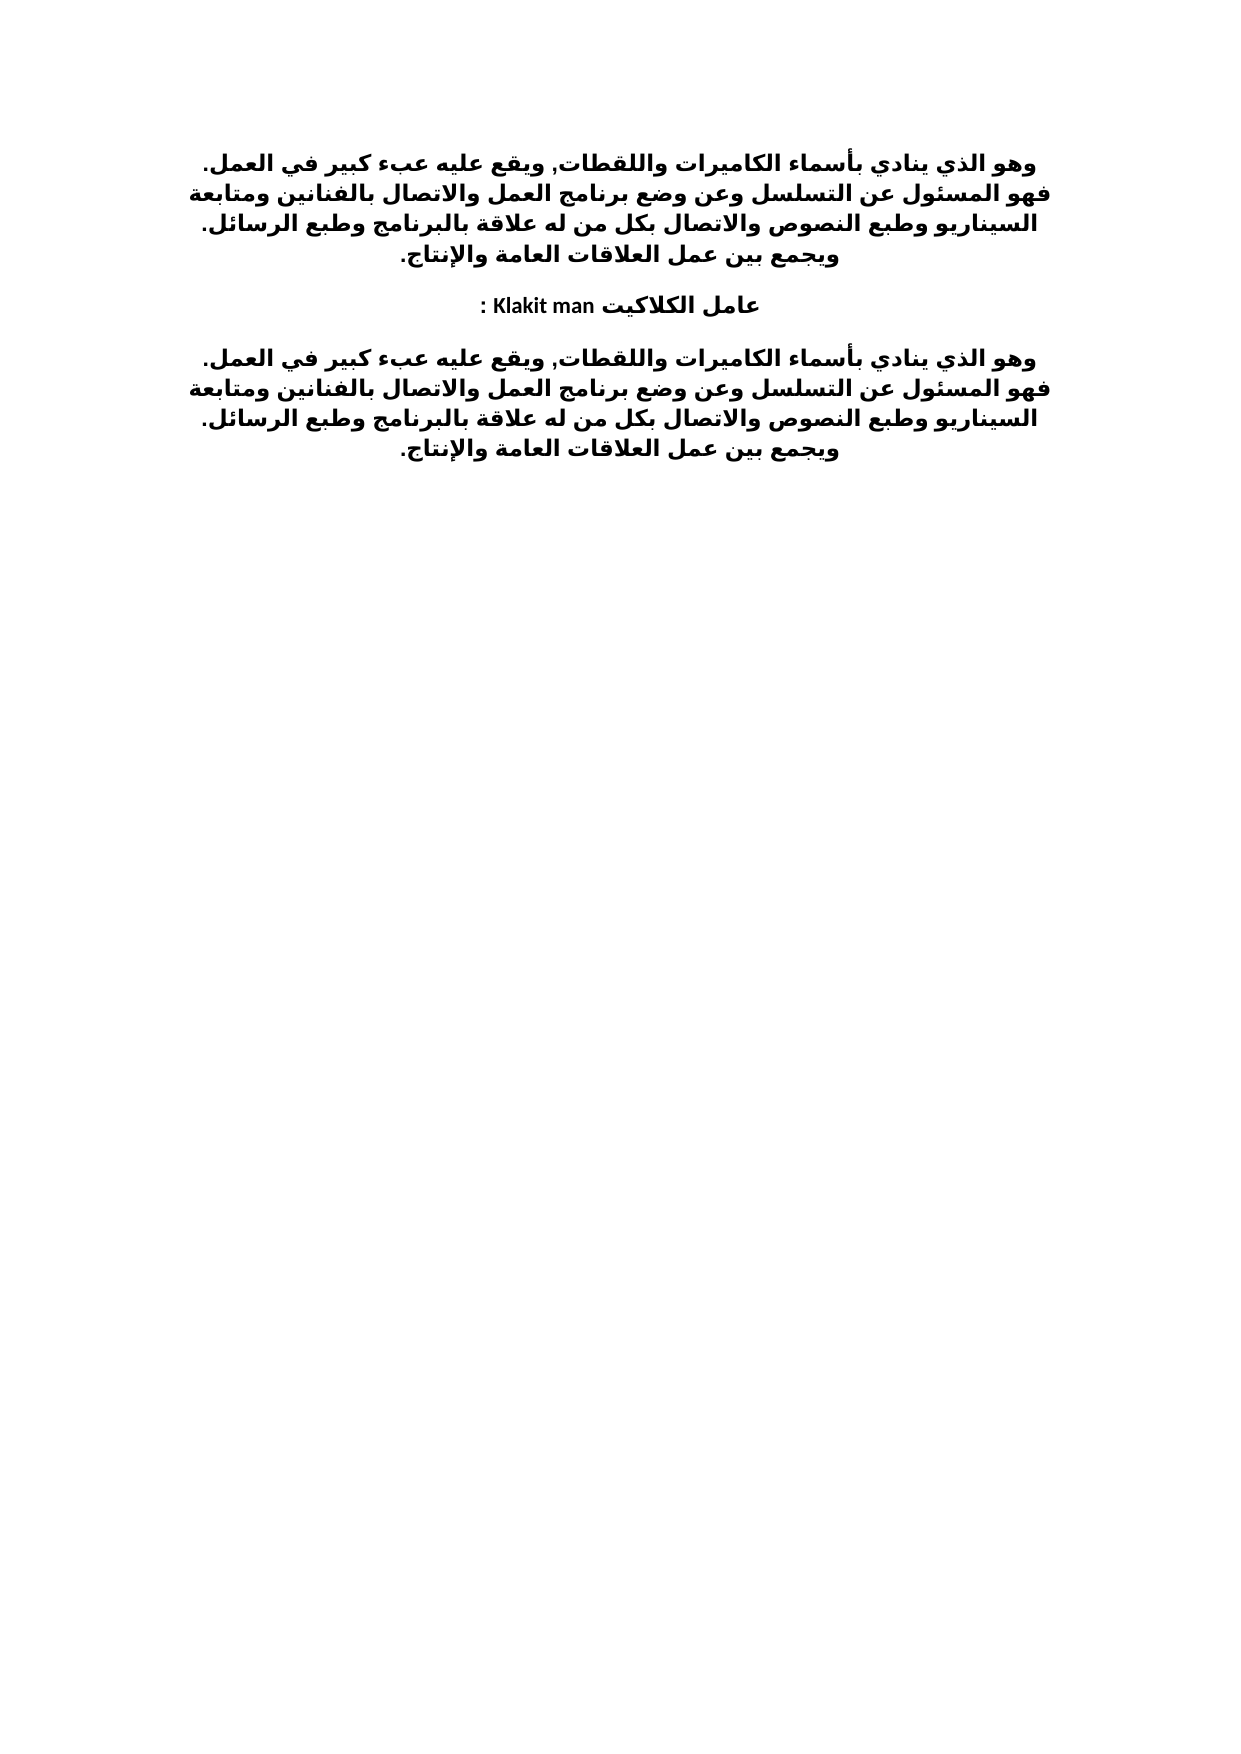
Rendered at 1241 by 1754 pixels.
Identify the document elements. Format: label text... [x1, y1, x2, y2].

text وهو الذي ينادي بأسماء الكاميرات واللقطات, ويقع عليه عبء كبير في العمل. فهو المسئول عن التسلسل وعن وضع برنامج العمل والاتصال بالفنانين ومتابعة السيناريو وطبع النصوص والاتصال بكل من له علاقة بالبرنامج وطبع الرسائل. ويجمع بين عمل العلاقات العامة والإنتاج. [187, 345, 1053, 462]
text عامل الكلاكيت Klakit man : [187, 292, 1053, 320]
text وهو الذي ينادي بأسماء الكاميرات واللقطات, ويقع عليه عبء كبير في العمل. فهو المسئول عن التسلسل وعن وضع برنامج العمل والاتصال بالفنانين ومتابعة السيناريو وطبع النصوص والاتصال بكل من له علاقة بالبرنامج وطبع الرسائل. ويجمع بين عمل العلاقات العامة والإنتاج. [187, 150, 1053, 267]
